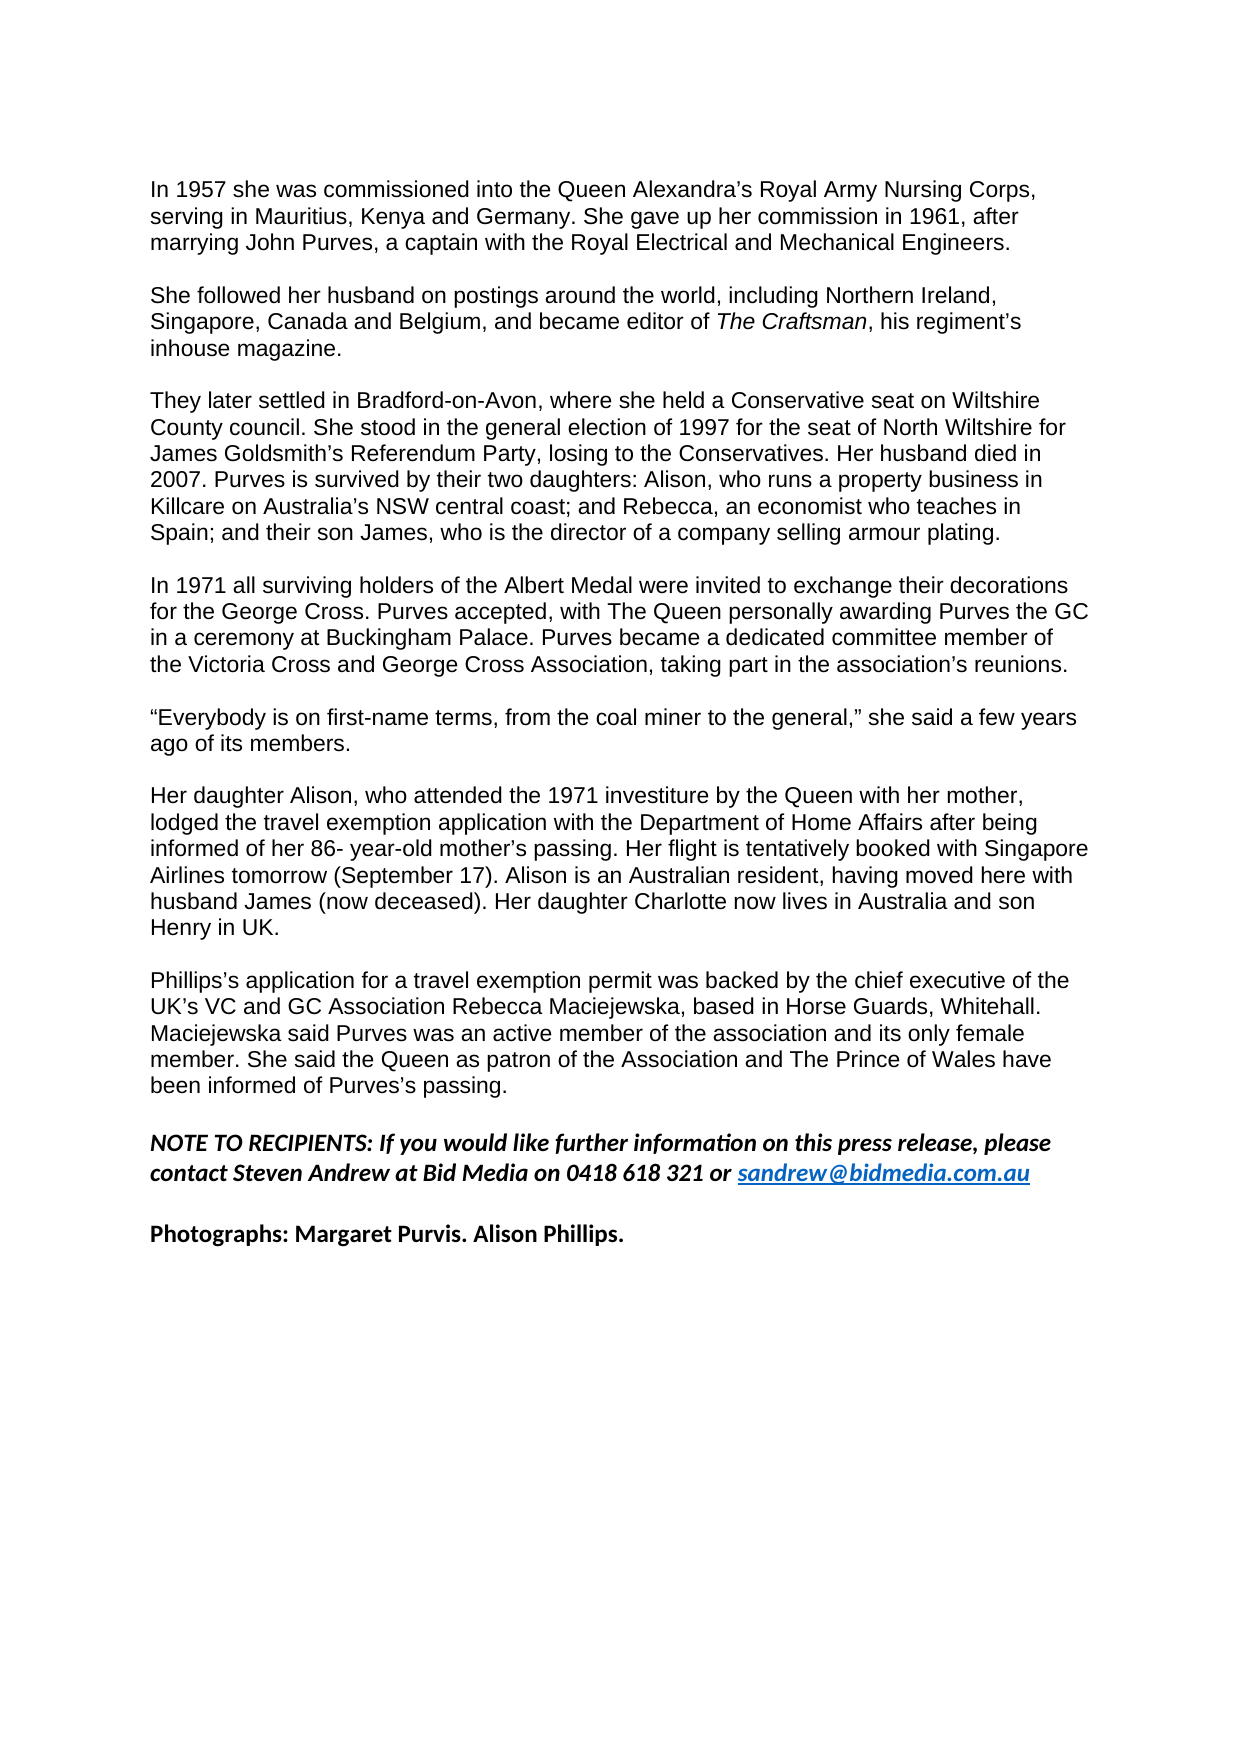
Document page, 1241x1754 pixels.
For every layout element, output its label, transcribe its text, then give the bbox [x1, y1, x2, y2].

text Phillips’s application for a travel exemption permit was backed by the chief executive of the UK’s VC and GC Association Rebecca Maciejewska, based in Horse Guards, Whitehall. Maciejewska said Purves was an active member of the association and its only female member. She said the Queen as patron of the Association and The Prince of Wales have been informed of Purves’s passing. [150, 967, 1090, 1099]
text Photographs: Margaret Purvis. Alison Phillips. [150, 1218, 1090, 1249]
text NOTE TO RECIPIENTS: If you would like further information on this press release, please contact Steven Andrew at Bid Media on 0418 618 321 or sandrew@bidmedia.com.au [150, 1127, 1090, 1188]
text They later settled in Bradford-on-Avon, where she held a Conservative seat on Wiltshire County council. She stood in the general election of 1997 for the seat of North Wiltshire for James Goldsmith’s Referendum Party, losing to the Conservatives. Her husband died in 2007. Purves is survived by their two daughters: Alison, who runs a property business in Killcare on Australia’s NSW central coast; and Rebecca, an economist who teaches in Spain; and their son James, who is the director of a company selling armour plating. [150, 387, 1090, 545]
text Her daughter Alison, who attended the 1971 investiture by the Queen with her mother, lodged the travel exemption application with the Department of Home Affairs after being informed of her 86- year-old mother’s passing. Her flight is tentatively booked with Singapore Airlines tomorrow (September 17). Alison is an Australian resident, having moved here with husband James (now deceased). Her daughter Charlotte now lives in Australia and son Henry in UK. [150, 782, 1090, 941]
text “Everybody is on first-name terms, from the coal miner to the general,” she said a few years ago of its members. [150, 703, 1090, 756]
text She followed her husband on postings around the world, including Northern Ireland, Singapore, Canada and Belgium, and became editor of The Craftsman, his regiment’s inhouse magazine. [150, 282, 1090, 361]
text In 1971 all surviving holders of the Albert Medal were invited to exchange their decorations for the George Cross. Purves accepted, with The Queen personally awarding Purves the GC in a ceremony at Buckingham Palace. Purves became a dedicated committee member of the Victoria Cross and George Cross Association, taking part in the association’s reunions. [150, 572, 1090, 677]
text In 1957 she was commissioned into the Queen Alexandra’s Royal Army Nursing Corps, serving in Mauritius, Kenya and Germany. She gave up her commission in 1961, after marrying John Purves, a captain with the Royal Electrical and Mechanical Engineers. [150, 176, 1090, 255]
